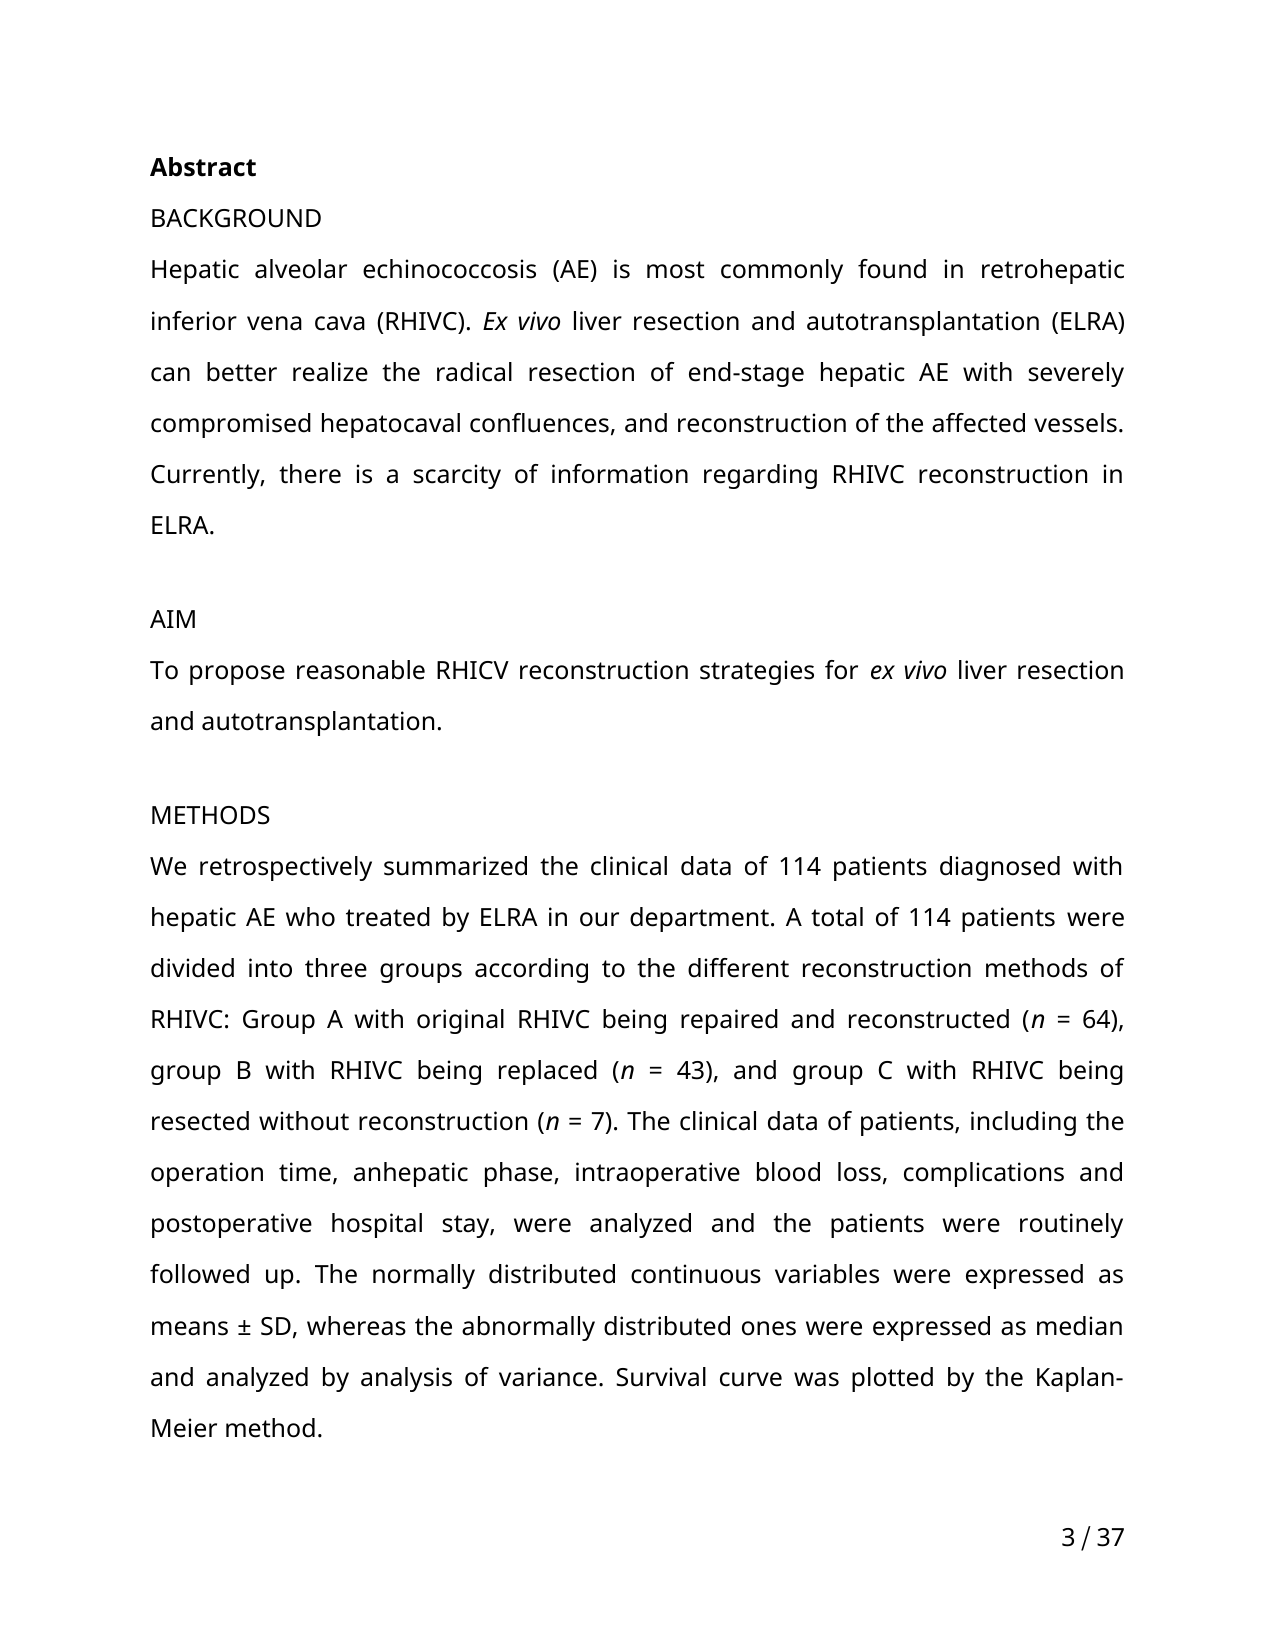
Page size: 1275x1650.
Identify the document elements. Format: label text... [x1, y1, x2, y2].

text To propose reasonable RHICV reconstruction strategies for ex vivo liver resection and autotransplantation. [150, 652, 1125, 738]
text Hepatic alveolar echinococcosis (AE) is most commonly found in retrohepatic inferior vena cava (RHIVC). Ex vivo liver resection and autotransplantation (ELRA) can better realize the radical resection of end-stage hepatic AE with severely compromised hepatocaval confluences, and reconstruction of the affected vessels. Currently, there is a scarcity of information regarding RHIVC reconstruction in ELRA. [150, 252, 1125, 541]
text METHODS [150, 798, 1125, 832]
text AIM [150, 601, 1125, 636]
text We retrospectively summarized the clinical data of 114 patients diagnosed with hepatic AE who treated by ELRA in our department. A total of 114 patients were divided into three groups according to the different reconstruction methods of RHIVC: Group A with original RHIVC being repaired and reconstructed (n = 64), group B with RHIVC being replaced (n = 43), and group C with RHIVC being resected without reconstruction (n = 7). The clinical data of patients, including the operation time, anhepatic phase, intraoperative blood loss, complications and postoperative hospital stay, were analyzed and the patients were routinely followed up. The normally distributed continuous variables were expressed as means ± SD, whereas the abnormally distributed ones were expressed as median and analyzed by analysis of variance. Survival curve was plotted by the Kaplan-Meier method. [150, 849, 1125, 1444]
text Abstract [150, 150, 1125, 184]
text BACKGROUND [150, 201, 1125, 235]
